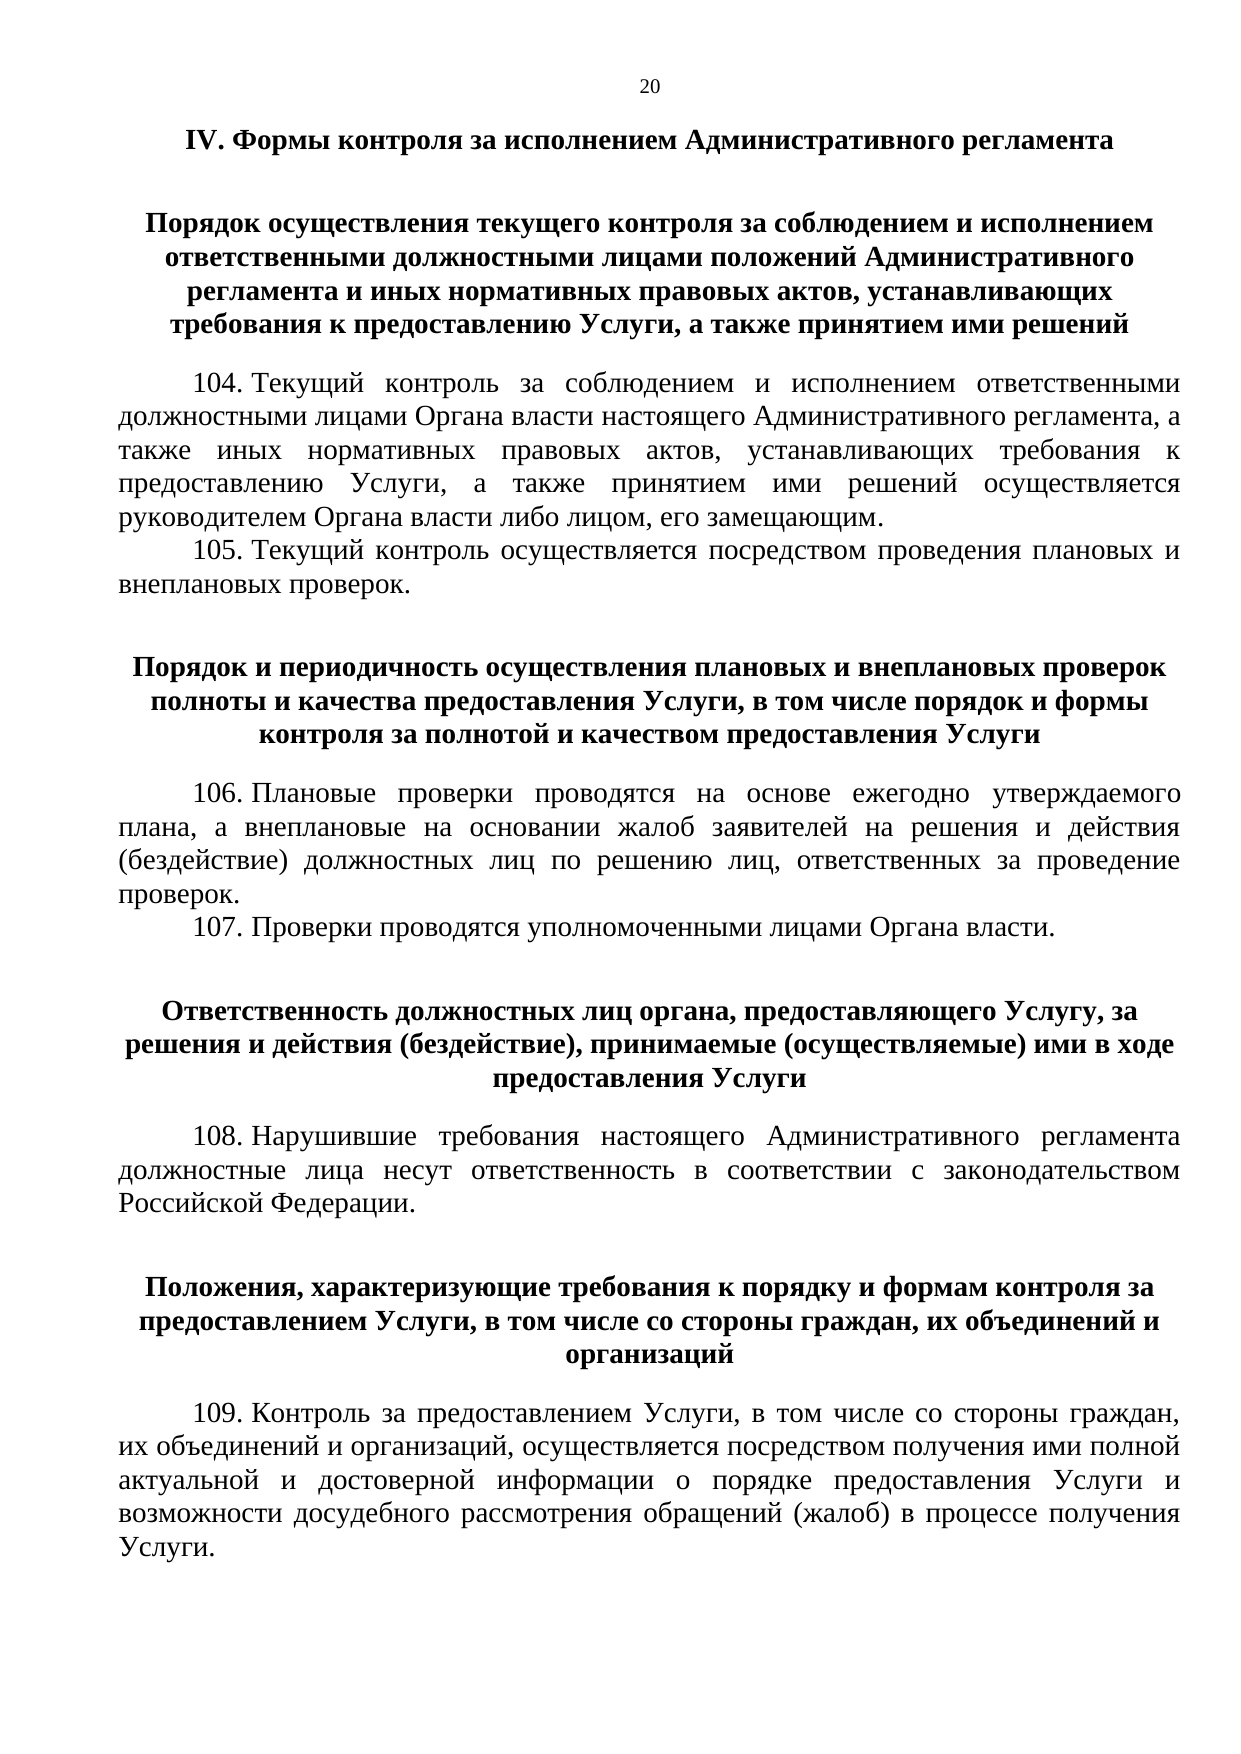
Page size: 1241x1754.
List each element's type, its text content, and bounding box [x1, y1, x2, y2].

list Контроль за предоставлением Услуги, в том числе со стороны граждан, их объединений и организаций, осуществляется посредством получения ими полной актуальной и достоверной информации о порядке предоставления Услуги и возможности досудебного рассмотрения обращений (жалоб) в процессе получения Услуги. [118, 1395, 1181, 1562]
list Плановые проверки проводятся на основе ежегодно утверждаемого плана, а внеплановые на основании жалоб заявителей на решения и действия (бездействие) должностных лиц по решению лиц, ответственных за проведение проверок. [118, 775, 1181, 909]
list Текущий контроль за соблюдением и исполнением ответственными должностными лицами Органа власти настоящего Административного регламента, а также иных нормативных правовых актов, устанавливающих требования к предоставлению Услуги, а также принятием ими решений осуществляется руководителем Органа власти либо лицом, его замещающим. [118, 365, 1181, 532]
text Порядок и периодичность осуществления плановых и внеплановых проверок полноты и качества предоставления Услуги, в том числе порядок и формы контроля за полнотой и качеством предоставления Услуги [118, 649, 1181, 750]
text IV. Формы контроля за исполнением Административного регламента [118, 122, 1181, 156]
text Порядок осуществления текущего контроля за соблюдением и исполнением ответственными должностными лицами положений Административного регламента и иных нормативных правовых актов, устанавливающих требования к предоставлению Услуги, а также принятием ими решений [118, 206, 1181, 340]
list Нарушившие требования настоящего Административного регламента должностные лица несут ответственность в соответствии с законодательством Российской Федерации. [118, 1118, 1181, 1219]
list Проверки проводятся уполномоченными лицами Органа власти. [118, 909, 1181, 943]
list Текущий контроль осуществляется посредством проведения плановых и внеплановых проверок. [118, 532, 1181, 599]
text Ответственность должностных лиц органа, предоставляющего Услугу, за решения и действия (бездействие), принимаемые (осуществляемые) ими в ходе предоставления Услуги [118, 993, 1181, 1093]
text Положения, характеризующие требования к порядку и формам контроля за предоставлением Услуги, в том числе со стороны граждан, их объединений и организаций [118, 1269, 1181, 1370]
